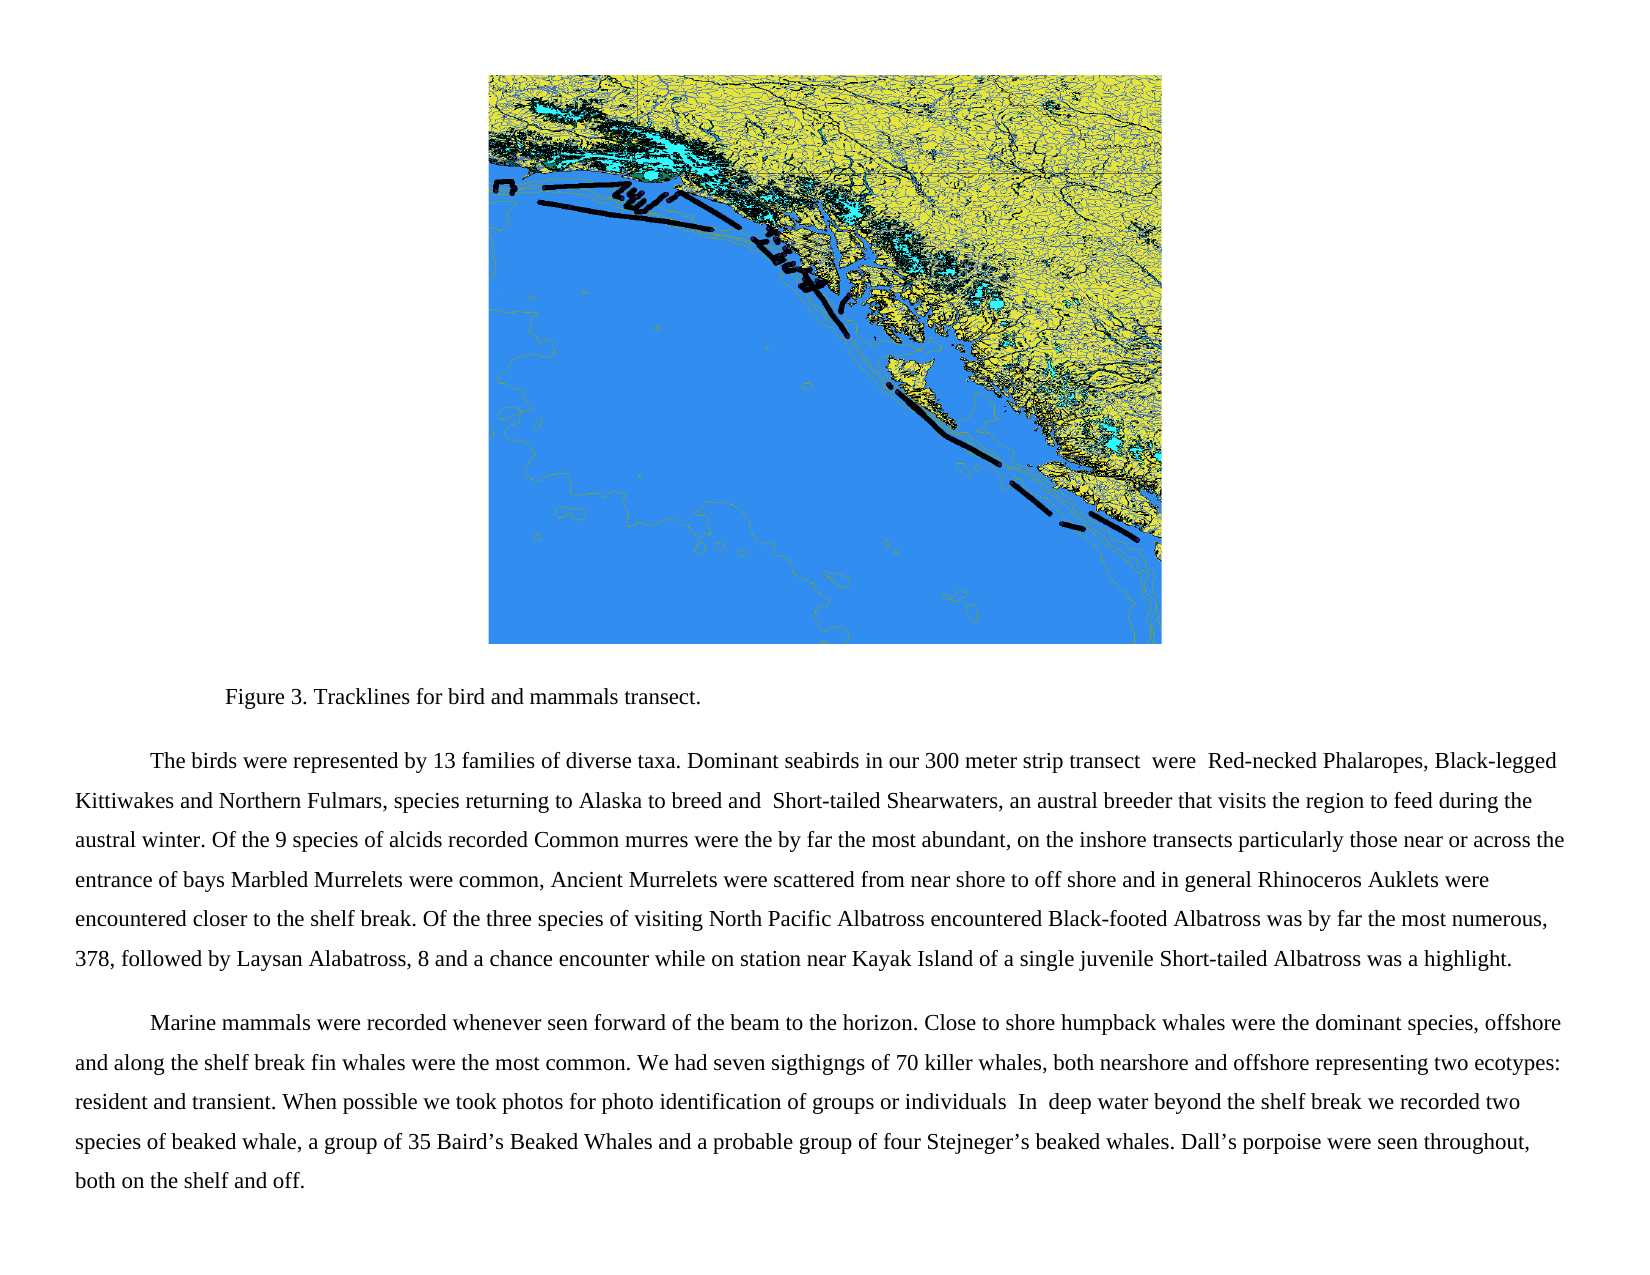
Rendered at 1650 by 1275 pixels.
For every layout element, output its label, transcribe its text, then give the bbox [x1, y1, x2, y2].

picture [488, 75, 1162, 644]
text The birds were represented by 13 families of diverse taxa. Dominant seabirds in our 300 meter strip transect were Red-necked Phalaropes, Black-legged Kittiwakes and Northern Fulmars, species returning to Alaska to breed and Short-tailed Shearwaters, an austral breeder that visits the region to feed during the austral winter. Of the 9 species of alcids recorded Common murres were the by far the most abundant, on the inshore transects particularly those near or across the entrance of bays Marbled Murrelets were common, Ancient Murrelets were scattered from near shore to off shore and in general Rhinoceros Auklets were encountered closer to the shelf break. Of the three species of visiting North Pacific Albatross encountered Black-footed Albatross was by far the most numerous, 378, followed by Laysan Alabatross, 8 and a chance encounter while on station near Kayak Island of a single juvenile Short-tailed Albatross was a highlight. [75, 748, 1575, 971]
text Marine mammals were recorded whenever seen forward of the beam to the horizon. Close to shore humpback whales were the dominant species, offshore and along the shelf break fin whales were the most common. We had seven sigthigngs of 70 killer whales, both nearshore and offshore representing two ecotypes: resident and transient. When possible we took photos for photo identification of groups or individuals In deep water beyond the shelf break we recorded two species of beaked whale, a group of 35 Baird’s Beaked Whales and a probable group of four Stejneger’s beaked whales. Dall’s porpoise were seen throughout, both on the shelf and off. [75, 1009, 1575, 1194]
text Figure 3. Tracklines for bird and mammals transect. [150, 683, 1575, 709]
